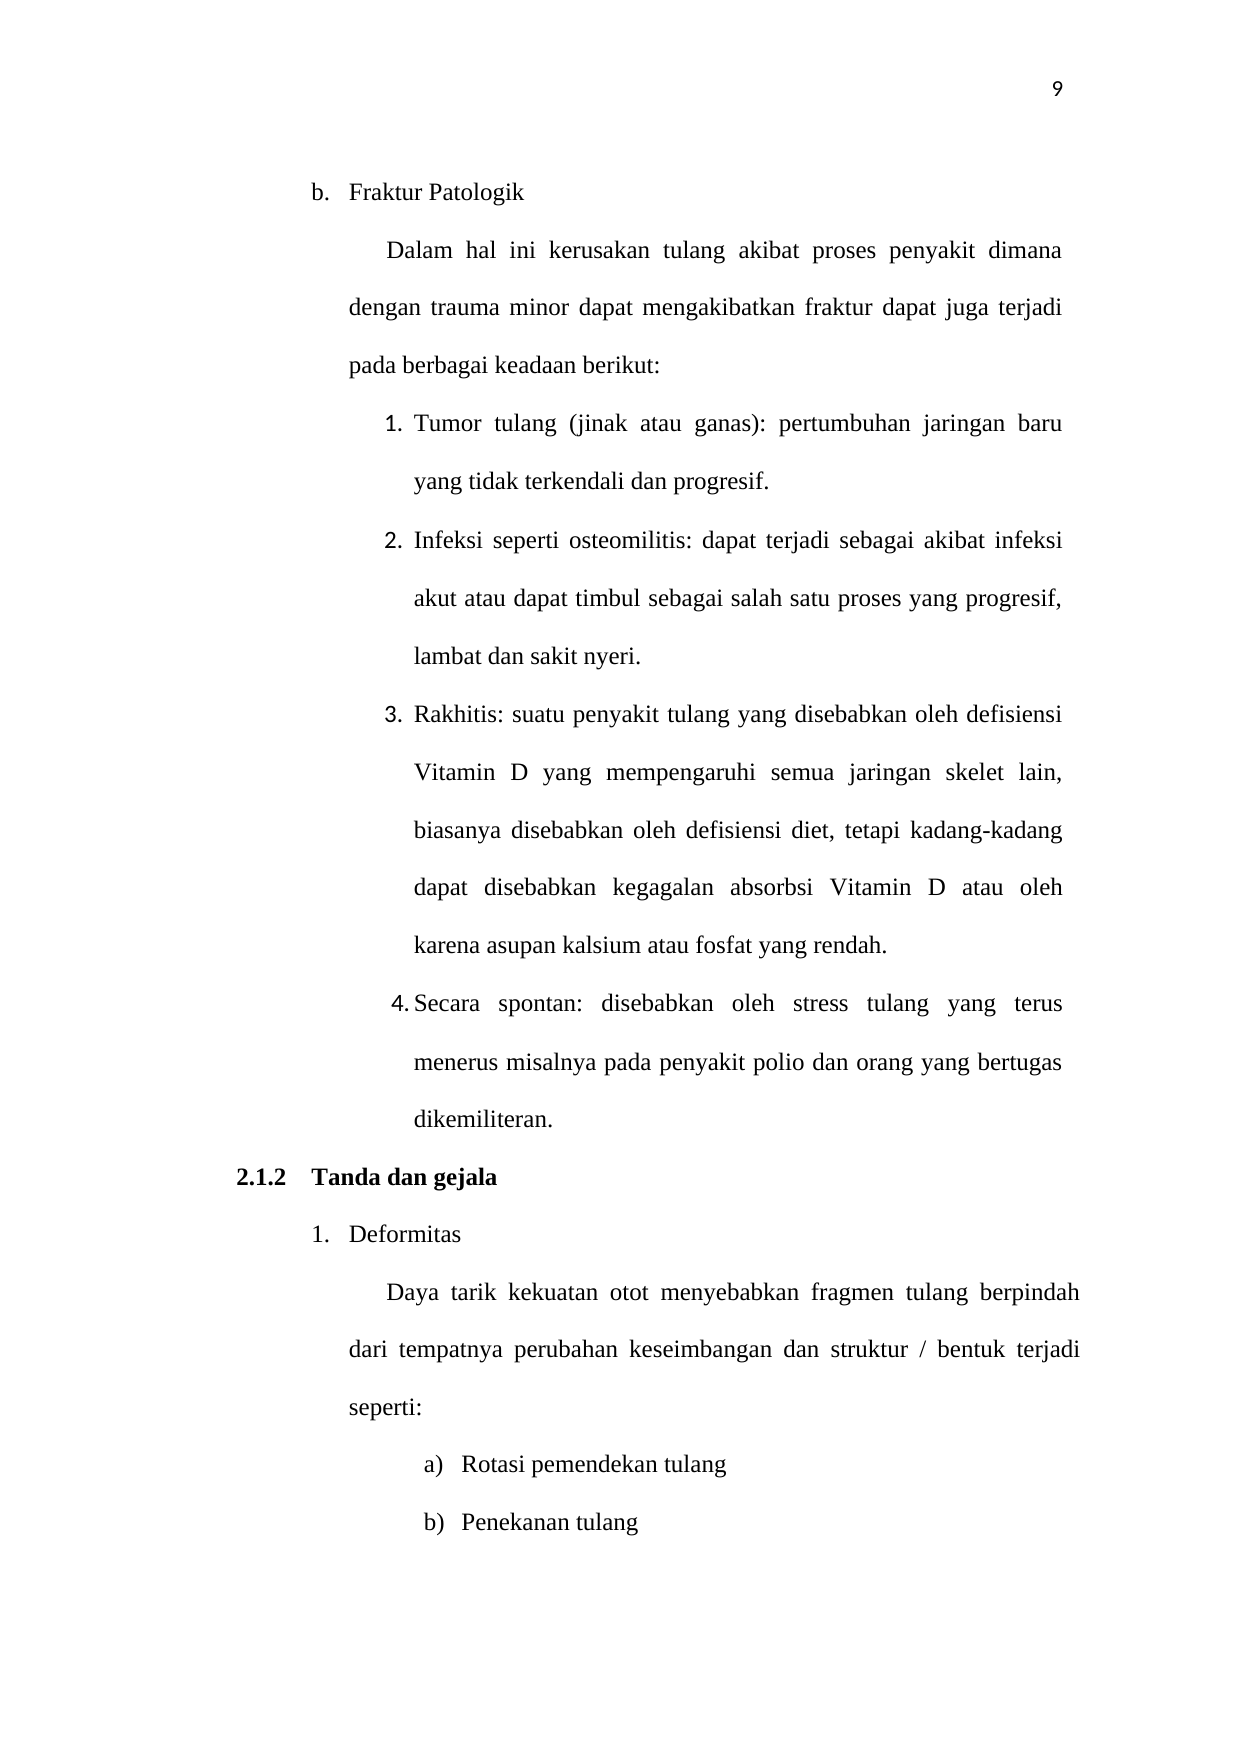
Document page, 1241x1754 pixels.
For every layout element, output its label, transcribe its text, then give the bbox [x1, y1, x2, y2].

list Deformitas [311, 1219, 1081, 1248]
list Penekanan tulang [424, 1507, 1081, 1536]
list Tumor tulang (jinak atau ganas): pertumbuhan jaringan baru yang tidak terkendali dan progresif. [384, 407, 1063, 495]
list Dalam hal ini kerusakan tulang akibat proses penyakit dimana dengan trauma minor dapat mengakibatkan fraktur dapat juga terjadi pada berbagai keadaan berikut: [349, 235, 1063, 378]
list Rotasi pemendekan tulang [424, 1449, 1081, 1478]
list Tanda dan gejala [236, 1162, 1081, 1191]
list Infeksi seperti osteomilitis: dapat terjadi sebagai akibat infeksi akut atau dapat timbul sebagai salah satu proses yang progresif, lambat dan sakit nyeri. [384, 524, 1063, 669]
list Secara spontan: disebabkan oleh stress tulang yang terus menerus misalnya pada penyakit polio dan orang yang bertugas dikemiliteran. [391, 987, 1063, 1133]
list Fraktur Patologik [311, 177, 1063, 206]
list Daya tarik kekuatan otot menyebabkan fragmen tulang berpindah dari tempatnya perubahan keseimbangan dan struktur / bentuk terjadi seperti: [349, 1277, 1081, 1421]
list Rakhitis: suatu penyakit tulang yang disebabkan oleh defisiensi Vitamin D yang mempengaruhi semua jaringan skelet lain, biasanya disebabkan oleh defisiensi diet, tetapi kadang-kadang dapat disebabkan kegagalan absorbsi Vitamin D atau oleh karena asupan kalsium atau fosfat yang rendah. [384, 698, 1063, 959]
